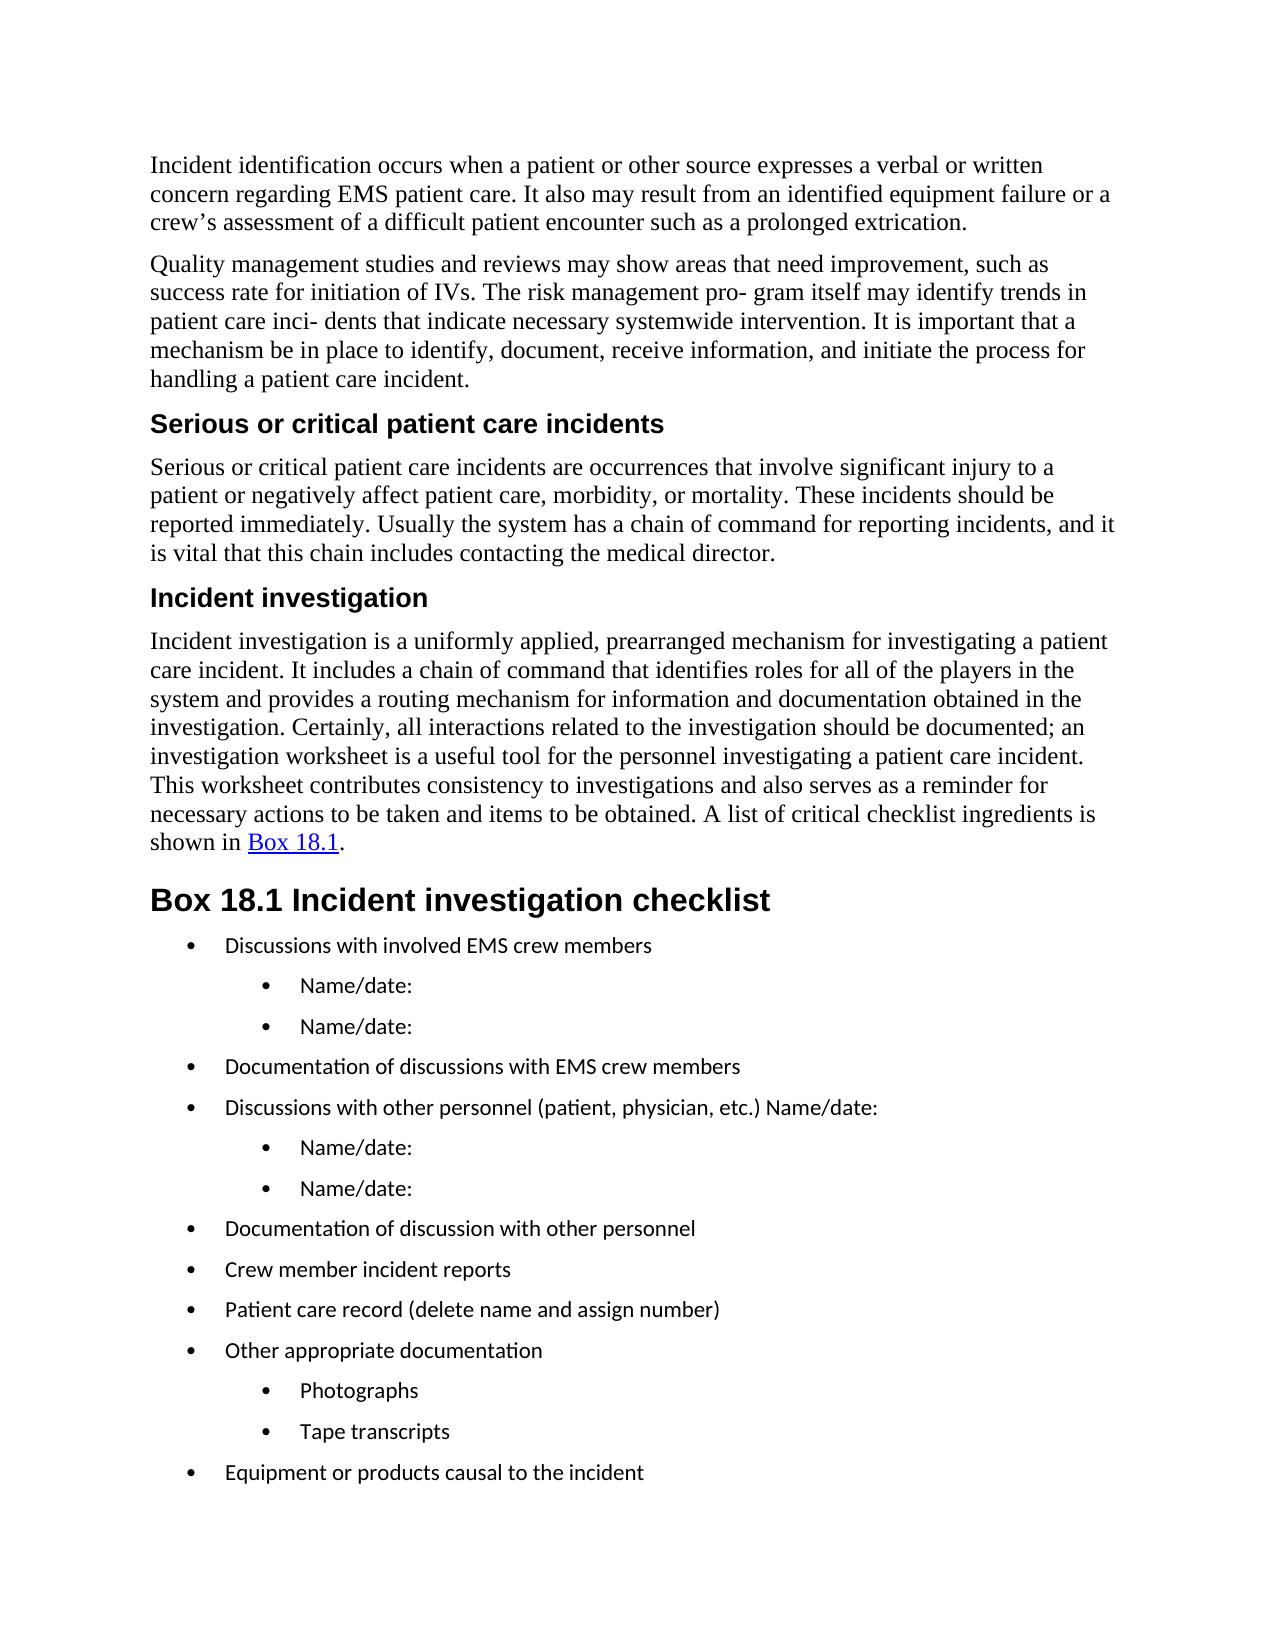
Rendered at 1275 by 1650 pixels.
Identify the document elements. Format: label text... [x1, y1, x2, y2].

text Quality management studies and reviews may show areas that need improvement, such as success rate for initiation of IVs. The risk management pro- gram itself may identify trends in patient care inci- dents that indicate necessary systemwide intervention. It is important that a mechanism be in place to identify, document, receive information, and initiate the process for handling a patient care incident. [150, 249, 1125, 392]
list Name/date: [262, 1133, 1125, 1161]
list Name/date: [262, 1174, 1125, 1202]
text Incident identification occurs when a patient or other source expresses a verbal or written concern regarding EMS patient care. It also may result from an identified equipment failure or a crew’s assessment of a difficult patient encounter such as a prolonged extrication. [150, 150, 1125, 236]
subtitle Serious or critical patient care incidents [150, 408, 1125, 439]
list Crew member incident reports [187, 1255, 1125, 1283]
list Discussions with other personnel (patient, physician, etc.) Name/date: [187, 1093, 1125, 1121]
list Patient care record (delete name and assign number) [187, 1296, 1125, 1323]
list Equipment or products causal to the incident [187, 1458, 1125, 1486]
list Tape transcripts [262, 1417, 1125, 1445]
subtitle Incident investigation [150, 582, 1125, 614]
list Documentation of discussions with EMS crew members [187, 1052, 1125, 1080]
subtitle Box 18.1 Incident investigation checklist [150, 881, 1125, 918]
list Discussions with involved EMS crew members [187, 931, 1125, 959]
text Incident investigation is a uniformly applied, prearranged mechanism for investigating a patient care incident. It includes a chain of command that identifies roles for all of the players in the system and provides a routing mechanism for information and documentation obtained in the investigation. Certainly, all interactions related to the investigation should be documented; an investigation worksheet is a useful tool for the personnel investigating a patient care incident. This worksheet contributes consistency to investigations and also serves as a reminder for necessary actions to be taken and items to be obtained. A list of critical checklist ingredients is shown in Box 18.1. [150, 626, 1125, 856]
text Serious or critical patient care incidents are occurrences that involve significant injury to a patient or negatively affect patient care, morbidity, or mortality. These incidents should be reported immediately. Usually the system has a chain of command for reporting incidents, and it is vital that this chain includes contacting the medical director. [150, 452, 1125, 567]
list Other appropriate documentation [187, 1336, 1125, 1364]
list Name/date: [262, 1012, 1125, 1040]
list Name/date: [262, 971, 1125, 999]
list Documentation of discussion with other personnel [187, 1214, 1125, 1242]
list Photographs [262, 1377, 1125, 1404]
